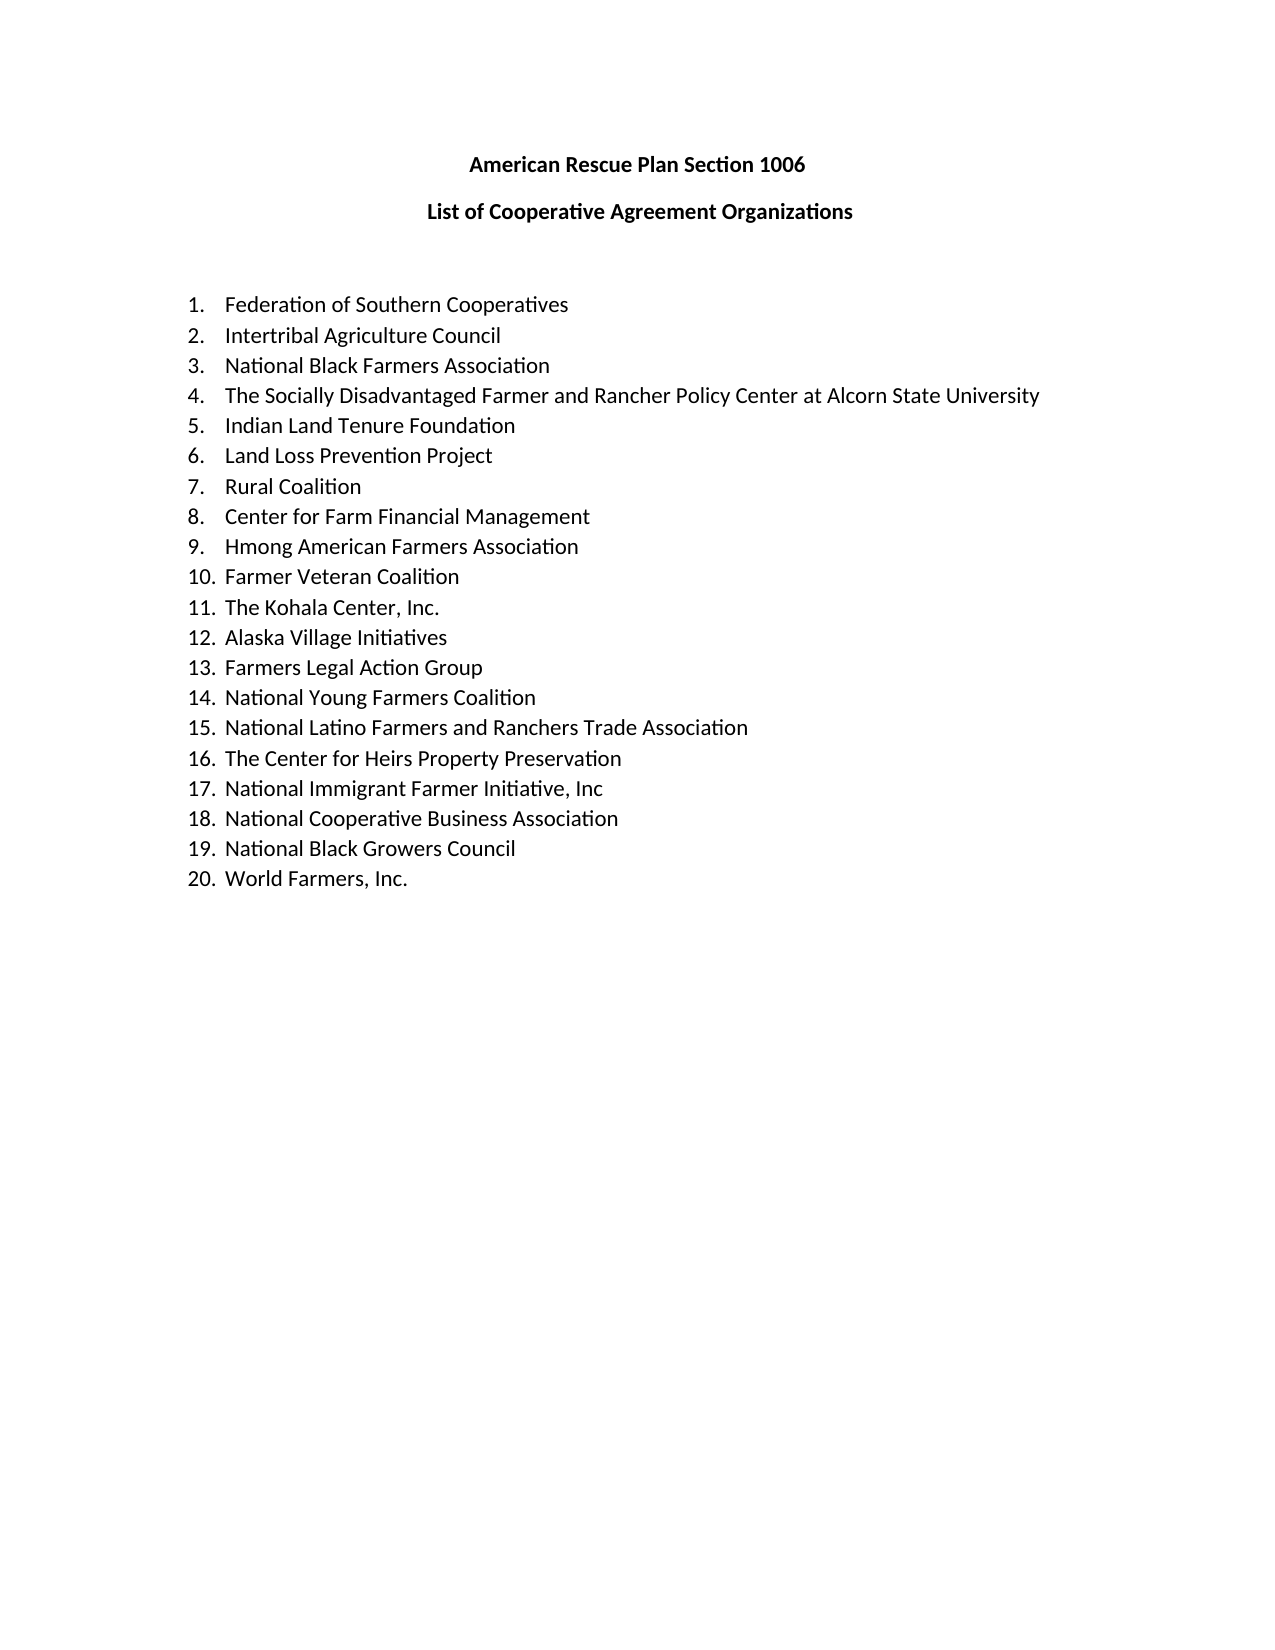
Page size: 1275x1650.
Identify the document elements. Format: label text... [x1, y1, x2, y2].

list Federation of Southern Cooperatives [187, 291, 1125, 319]
list World Farmers, Inc. [187, 864, 1125, 893]
list Farmer Veteran Coalition [187, 562, 1125, 591]
list Intertribal Agriculture Council [187, 321, 1125, 349]
list Indian Land Tenure Foundation [187, 411, 1125, 439]
list National Black Farmers Association [187, 351, 1125, 379]
list Farmers Legal Action Group [187, 653, 1125, 681]
list Land Loss Prevention Project [187, 442, 1125, 470]
list The Center for Heirs Property Preservation [187, 744, 1125, 772]
list Center for Farm Financial Management [187, 502, 1125, 530]
list The Kohala Center, Inc. [187, 593, 1125, 621]
list National Immigrant Farmer Initiative, Inc [187, 774, 1125, 802]
list Rural Coalition [187, 472, 1125, 500]
list National Black Growers Council [187, 834, 1125, 862]
list Alaska Village Initiatives [187, 623, 1125, 651]
list National Cooperative Business Association [187, 804, 1125, 832]
list National Young Farmers Coalition [187, 683, 1125, 711]
list The Socially Disadvantaged Farmer and Rancher Policy Center at Alcorn State University [187, 381, 1125, 409]
list National Latino Farmers and Ranchers Trade Association [187, 713, 1125, 742]
text American Rescue Plan Section 1006 [150, 150, 1125, 178]
text List of Cooperative Agreement Organizations [150, 197, 1125, 225]
list Hmong American Farmers Association [187, 532, 1125, 560]
